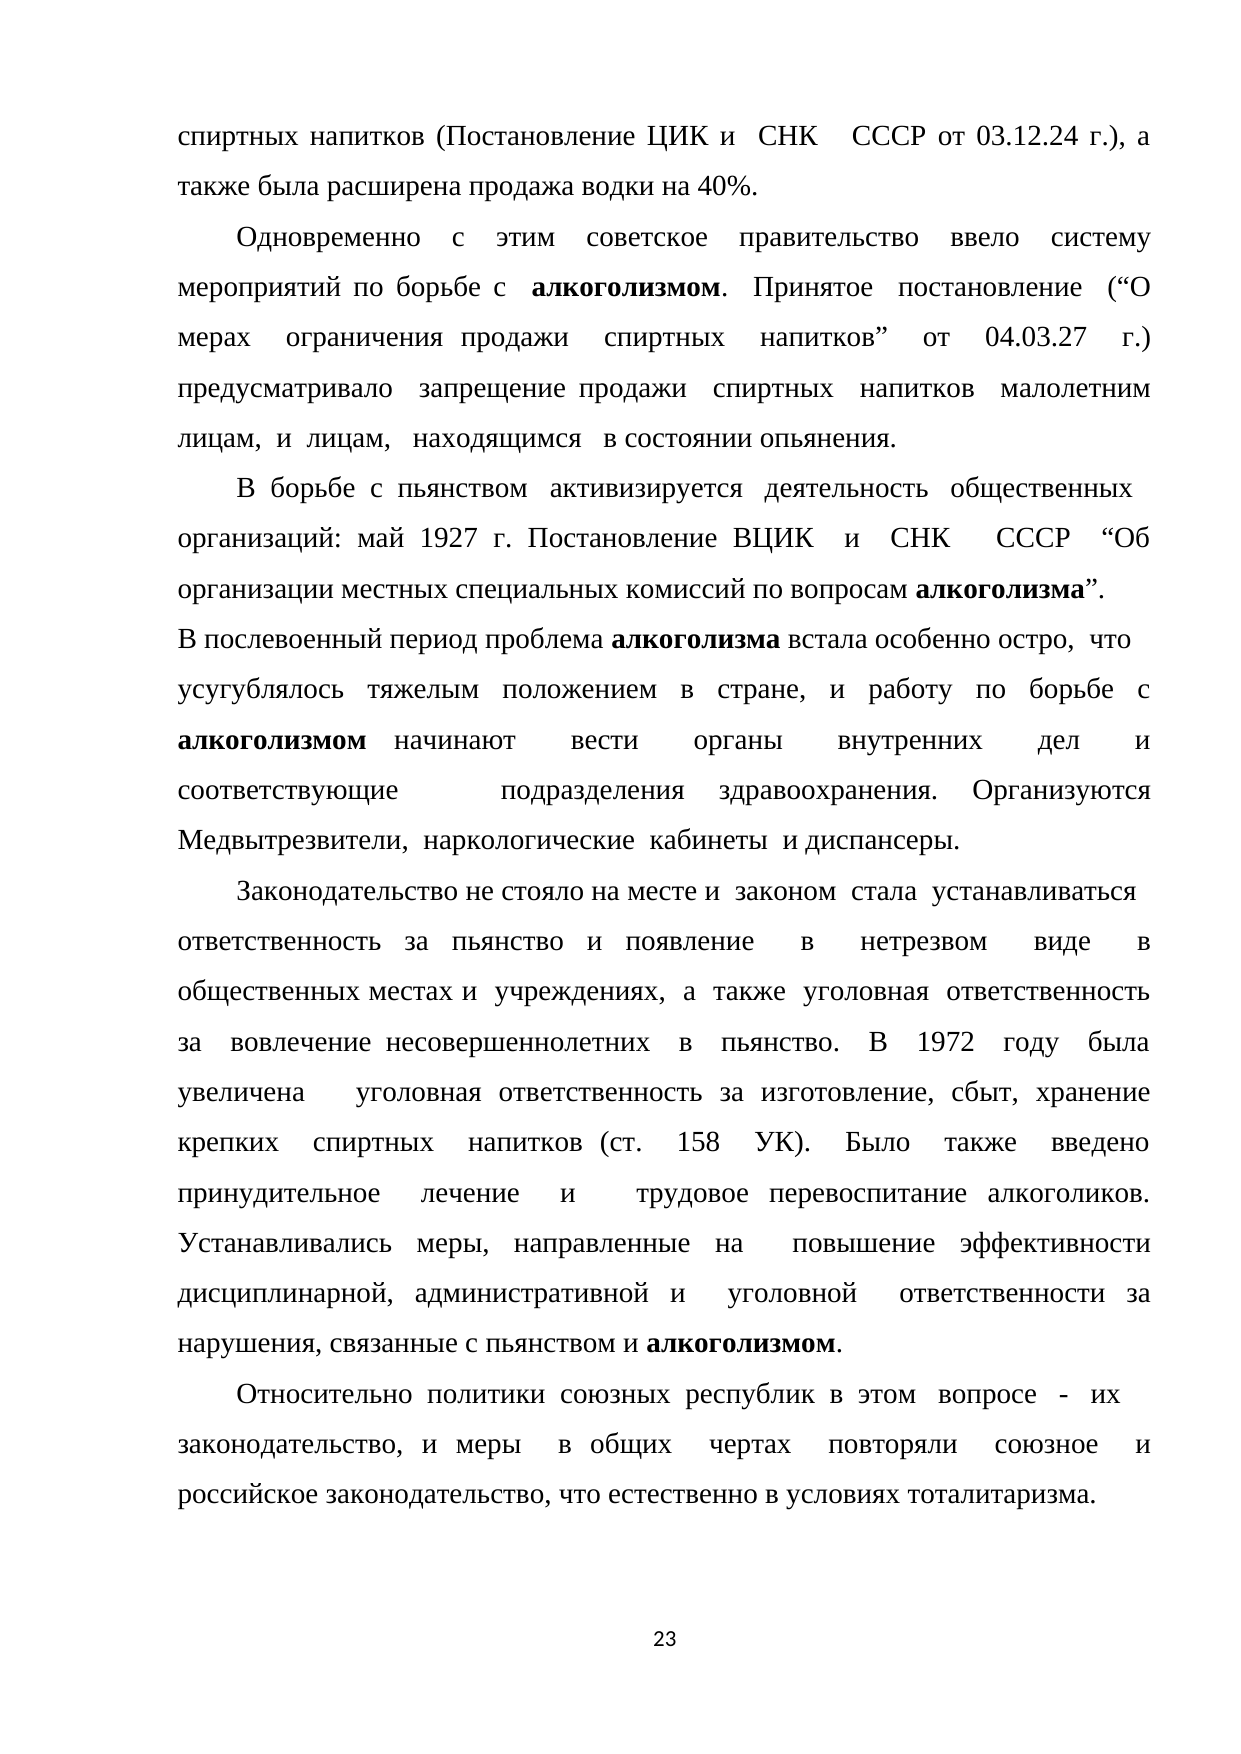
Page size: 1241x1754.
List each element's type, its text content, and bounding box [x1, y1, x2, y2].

text Относительно политики союзных республик в этом вопросе - их [177, 1376, 1152, 1409]
text ответственность за пьянство и появление в нетрезвом виде в общественных местах и учреждениях, а также уголовная ответственность за вовлечение несовершеннолетних в пьянство. В 1972 году была увеличена уголовная ответственность за изготовление, сбыт, хранение крепких спиртных напитков (ст. 158 УК). Было также введено принудительное лечение и трудовое перевоспитание алкоголиков. Устанавливались меры, направленные на повышение эффективности дисциплинарной, административной и уголовной ответственности за нарушения, связанные с пьянством и алкоголизмом. [177, 923, 1152, 1359]
text В послевоенный период проблема алкоголизма встала особенно остро, что [177, 621, 1152, 655]
text законодательство, и меры в общих чертах повторяли союзное и российское законодательство, что естественно в условиях тоталитаризма. [177, 1426, 1152, 1510]
text организаций: май 1927 г. Постановление ВЦИК и СНК СССР “Об организации местных специальных комиссий по вопросам алкоголизма”. [177, 521, 1152, 604]
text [177, 118, 1152, 202]
text усугублялось тяжелым положением в стране, и работу по борьбе с алкоголизмом начинают вести органы внутренних дел и соответствующие подразделения здравоохранения. Организуются Медвытрезвители, наркологические кабинеты и диспансеры. [177, 672, 1152, 856]
text Законодательство не стояло на месте и законом стала устанавливаться [177, 873, 1152, 906]
text В борьбе с пьянством активизируется деятельность общественных [177, 470, 1152, 504]
text Одновременно с этим советское правительство ввело систему мероприятий по борьбе с алкоголизмом. Принятое постановление (“О мерах ограничения продажи спиртных напитков” от 04.03.27 г.) предусматривало запрещение продажи спиртных напитков малолетним лицам, и лицам, находящимся в состоянии опьянения. [177, 219, 1152, 453]
